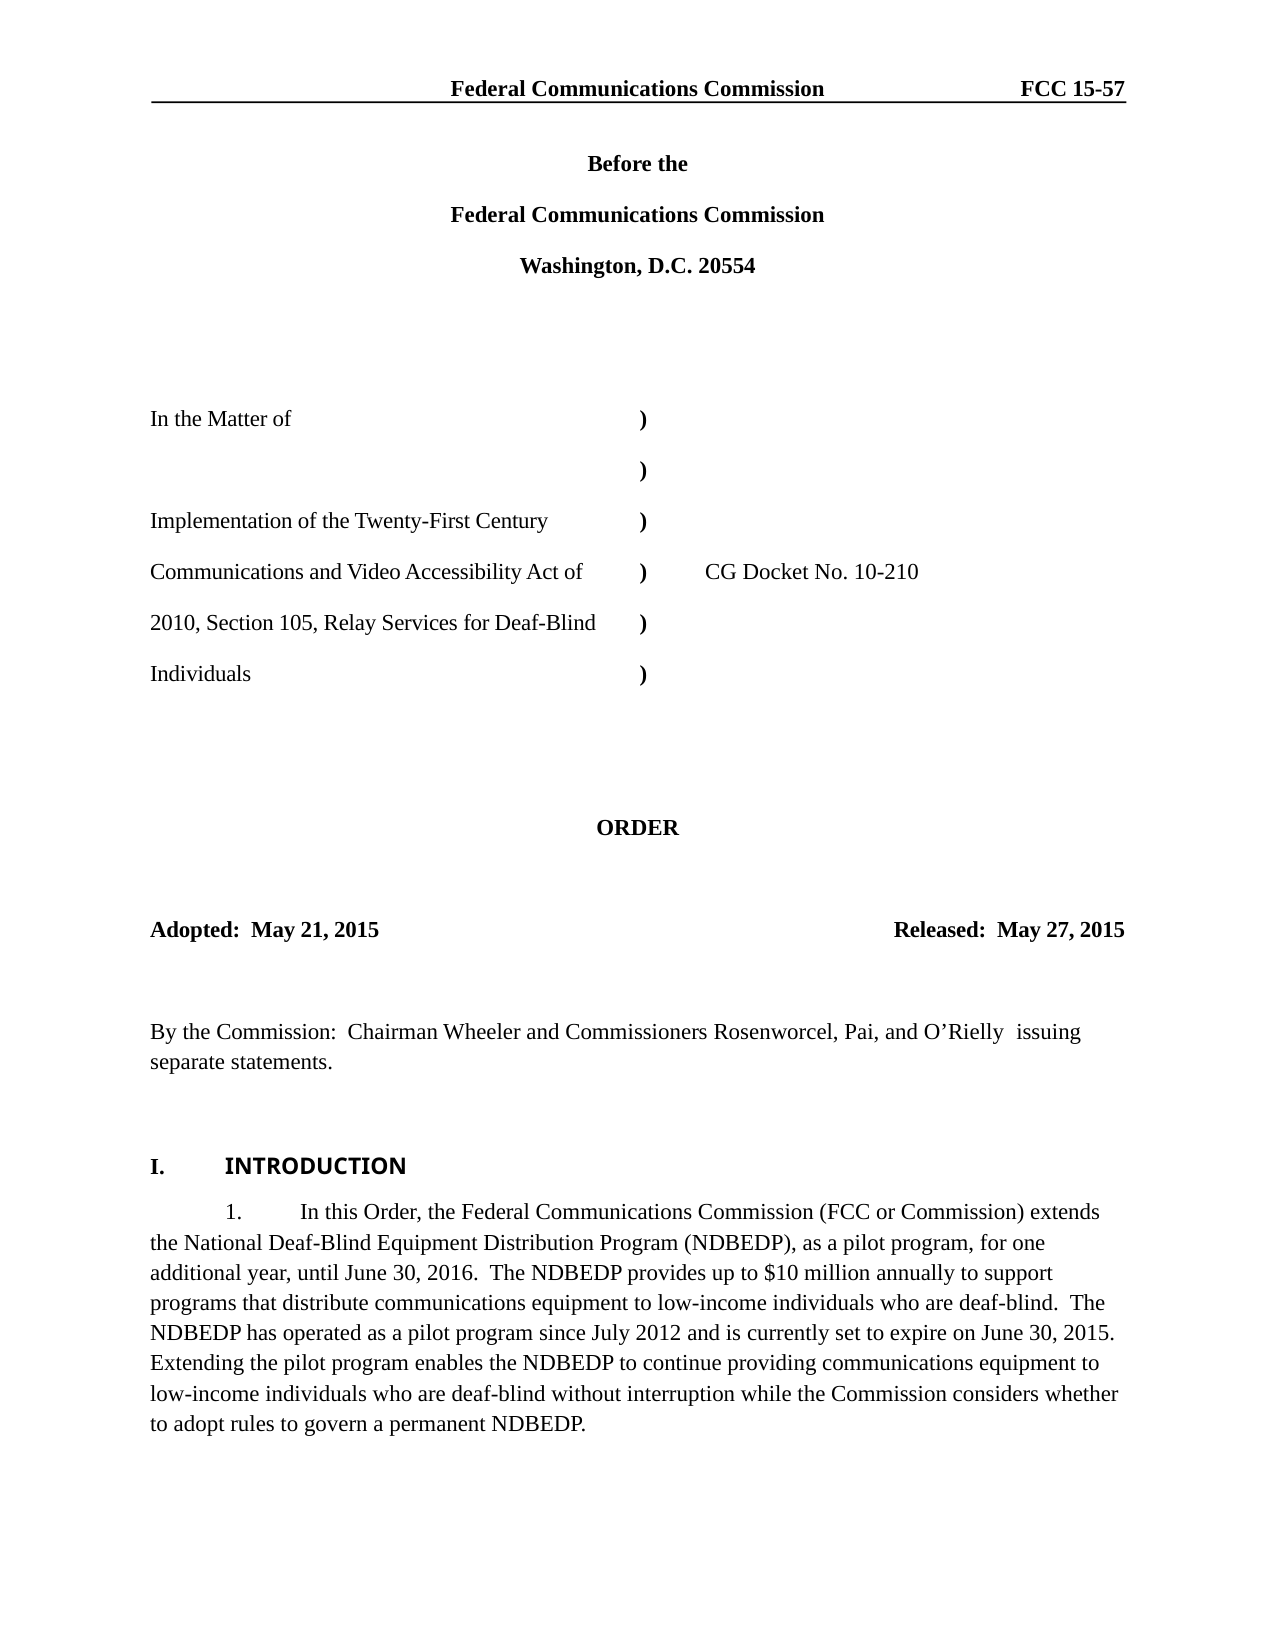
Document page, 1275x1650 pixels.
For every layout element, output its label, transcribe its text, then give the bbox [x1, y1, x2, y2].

text Adopted: May 21, 2015 Released: May 27, 2015 [150, 916, 1125, 942]
list In this Order, the Federal Communications Commission (FCC or Commission) extends the National Deaf-Blind Equipment Distribution Program (NDBEDP), as a pilot program, for one additional year, until June 30, 2016. The NDBEDP provides up to $10 million annually to support programs that distribute communications equipment to low-income individuals who are deaf-blind. The NDBEDP has operated as a pilot program since July 2012 and is currently set to expire on June 30, 2015. Extending the pilot program enables the NDBEDP to continue providing communications equipment to low-income individuals who are deaf-blind without interruption while the Commission considers whether to adopt rules to govern a permanent NDBEDP. [150, 1198, 1125, 1436]
text By the Commission: Chairman Wheeler and Commissioners Rosenworcel, Pai, and O’Rielly issuing separate statements. [150, 1018, 1125, 1074]
text Federal Communications Commission [150, 201, 1125, 227]
text Washington, D.C. 20554 [150, 252, 1125, 278]
table_header CG Docket No. 10-210 [694, 405, 1136, 762]
text Before the [150, 150, 1125, 176]
text ORDER [150, 813, 1125, 840]
table_header In the Matter of Implementation of the Twenty-First Century Communications and Video Accessibility Act of 2010, Section 105, Relay Services for Deaf-Blind Individuals [139, 405, 628, 762]
subtitle Introduction [150, 1150, 1125, 1181]
table_header ) ) ) ) ) ) [628, 405, 694, 762]
